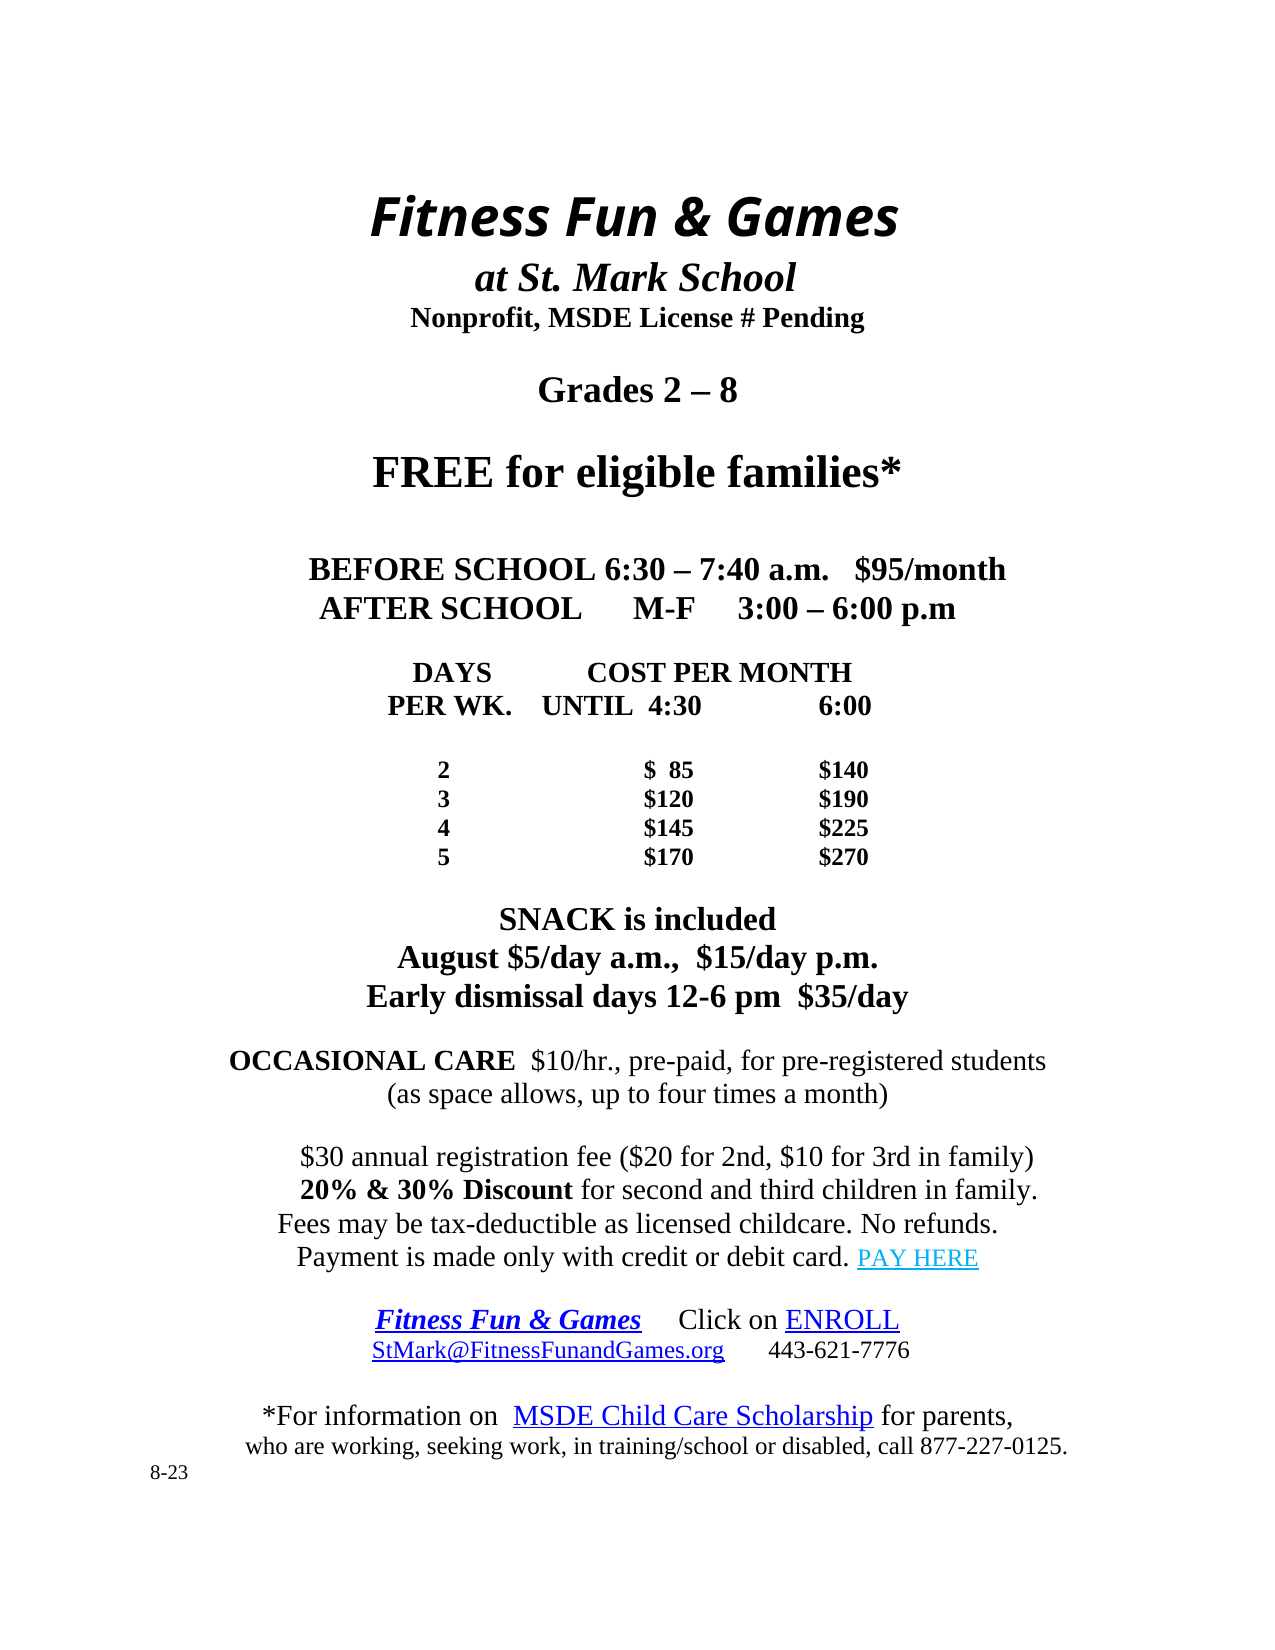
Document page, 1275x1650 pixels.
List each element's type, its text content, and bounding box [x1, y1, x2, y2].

text Fees may be tax-deductible as licensed childcare. No refunds. [150, 1206, 1125, 1239]
text 5 $170 $270 [375, 842, 1125, 871]
text August $5/day a.m., $15/day p.m. [150, 938, 1125, 976]
text Payment is made only with credit or debit card. PAY HERE [150, 1239, 1125, 1273]
text (as space allows, up to four times a month) [150, 1077, 1125, 1110]
text PER WK. UNTIL 4:30 6:00 [300, 688, 1125, 722]
text at St. Mark School [150, 252, 1125, 300]
text Fitness Fun & Games [150, 179, 1125, 252]
text 4 $145 $225 [375, 813, 1125, 842]
text 2 $ 85 $140 [300, 756, 1125, 784]
text *For information on MSDE Child Care Scholarship for parents, [150, 1398, 1125, 1431]
text 20% & 30% Discount for second and third children in family. [225, 1172, 1125, 1206]
text SNACK is included [150, 899, 1125, 938]
text 3 $120 $190 [375, 784, 1125, 813]
text 8-23 [150, 1460, 1125, 1484]
text BEFORE SCHOOL 6:30 – 7:40 a.m. $95/month [150, 549, 1125, 588]
text OCCASIONAL CARE $10/hr., pre-paid, for pre-registered students [150, 1043, 1125, 1077]
text DAYS COST PER MONTH [150, 655, 1125, 688]
text Grades 2 – 8 [150, 367, 1125, 411]
text FREE for eligible families* [150, 444, 1125, 497]
text who are working, seeking work, in training/school or disabled, call 877-227-0125. [150, 1431, 1125, 1460]
text Nonprofit, MSDE License # Pending [150, 300, 1125, 334]
text AFTER SCHOOL M-F 3:00 – 6:00 p.m [150, 588, 1125, 626]
text Fitness Fun & Games Click on ENROLL [150, 1302, 1125, 1335]
text StMark@FitnessFunandGames.org 443-621-7776 [150, 1335, 1125, 1364]
text $30 annual registration fee ($20 for 2nd, $10 for 3rd in family) [225, 1139, 1125, 1172]
text Early dismissal days 12-6 pm $35/day [150, 976, 1125, 1014]
